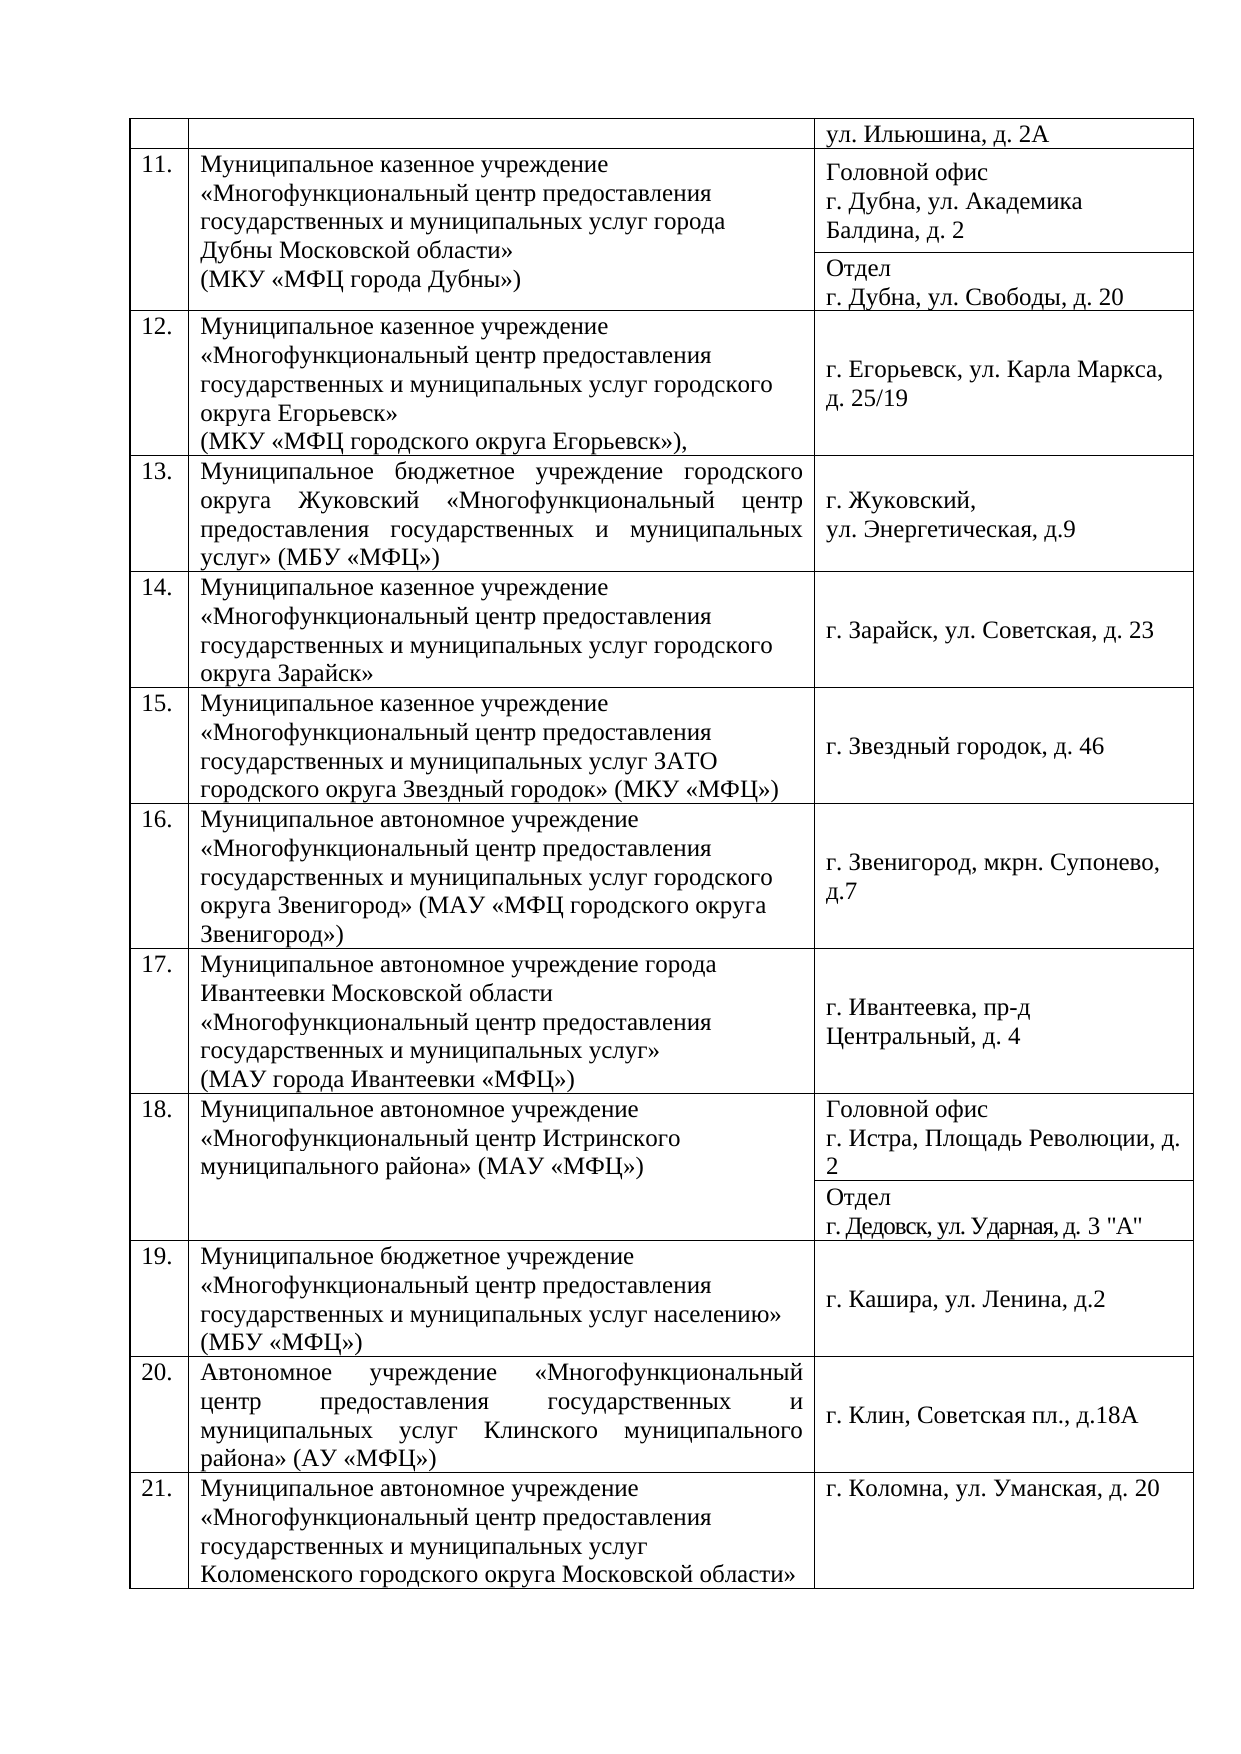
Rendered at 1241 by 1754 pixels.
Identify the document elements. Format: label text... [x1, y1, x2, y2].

table_cell Отдел г. Дедовск, ул. Ударная, д. 3 "А" [815, 1181, 1193, 1240]
table_cell [131, 572, 188, 687]
table_cell Муниципальное бюджетное учреждение «Многофункциональный центр предоставления государственных и муниципальных услуг населению» (МБУ «МФЦ») [189, 1241, 814, 1356]
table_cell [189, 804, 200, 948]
table_cell Муниципальное казенное учреждение «Многофункциональный центр предоставления государственных и муниципальных услуг города Дубны Московской области» (МКУ «МФЦ города Дубны») [189, 149, 814, 310]
table_cell Муниципальное автономное учреждение «Многофункциональный центр предоставления государственных и муниципальных услуг городского округа Звенигород» (МАУ «МФЦ городского округа Звенигород») [344, 804, 814, 948]
table_cell г. Ивантеевка, пр-д Центральный, д. 4 [815, 949, 1193, 1093]
table_cell Отдел г. Дубна, ул. Свободы, д. 20 [815, 253, 1193, 310]
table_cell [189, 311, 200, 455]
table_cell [815, 1473, 1193, 1588]
table_cell Муниципальное автономное учреждение «Многофункциональный центр Истринского муниципального района» (МАУ «МФЦ») [189, 1094, 814, 1240]
table_cell [131, 456, 188, 571]
table_cell г. Зарайск, ул. Советская, д. 23 [815, 572, 1193, 687]
table_cell Муниципальное казенное учреждение «Многофункциональный центр предоставления государственных и муниципальных услуг городского округа Егорьевск» (МКУ «МФЦ городского округа Егорьевск»), [398, 311, 814, 455]
table_cell [131, 1473, 188, 1588]
table_cell [131, 149, 188, 310]
table_cell Головной офис г. Истра, Площадь Революции, д. 2 [815, 1094, 1193, 1180]
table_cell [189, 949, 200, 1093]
table_cell Автономное учреждение «Многофункциональный центр предоставления государственных и муниципальных услуг Клинского муниципального района» (АУ «МФЦ») [189, 1357, 814, 1472]
table_cell [131, 311, 188, 455]
table_cell г. Жуковский, ул. Энергетическая, д.9 [815, 456, 1193, 571]
table_cell Муниципальное бюджетное учреждение городского округа Жуковский «Многофункциональный центр предоставления государственных и муниципальных услуг» (МБУ «МФЦ») [189, 456, 814, 571]
table_cell г. Звенигород, мкрн. Супонево, д.7 [815, 804, 1193, 948]
table_cell Головной офис г. Дубна, ул. Академика Балдина, д. 2 [815, 149, 1193, 252]
table_cell [131, 1094, 188, 1240]
table_cell [131, 804, 188, 948]
table_cell Муниципальное казенное учреждение «Многофункциональный центр предоставления государственных и муниципальных услуг ЗАТО городского округа Звездный городок» (МКУ «МФЦ») [189, 688, 814, 803]
table_cell Муниципальное автономное учреждение города Ивантеевки Московской области «Многофункциональный центр предоставления государственных и муниципальных услуг» (МАУ города Ивантеевки «МФЦ») [553, 949, 814, 1093]
table_cell [131, 1357, 188, 1472]
table_cell [131, 1241, 188, 1356]
table_cell г. Кашира, ул. Ленина, д.2 [815, 1241, 1193, 1356]
table_cell [131, 949, 188, 1093]
table_cell г. Звездный городок, д. 46 [815, 688, 1193, 803]
table_cell Муниципальное казенное учреждение «Многофункциональный центр предоставления государственных и муниципальных услуг городского округа Зарайск» [189, 572, 814, 687]
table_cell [815, 119, 1193, 148]
table_cell г. Егорьевск, ул. Карла Маркса, д. 25/19 [815, 311, 1193, 455]
table_cell [131, 688, 188, 803]
table_cell г. Клин, Советская пл., д.18А [815, 1357, 1193, 1472]
